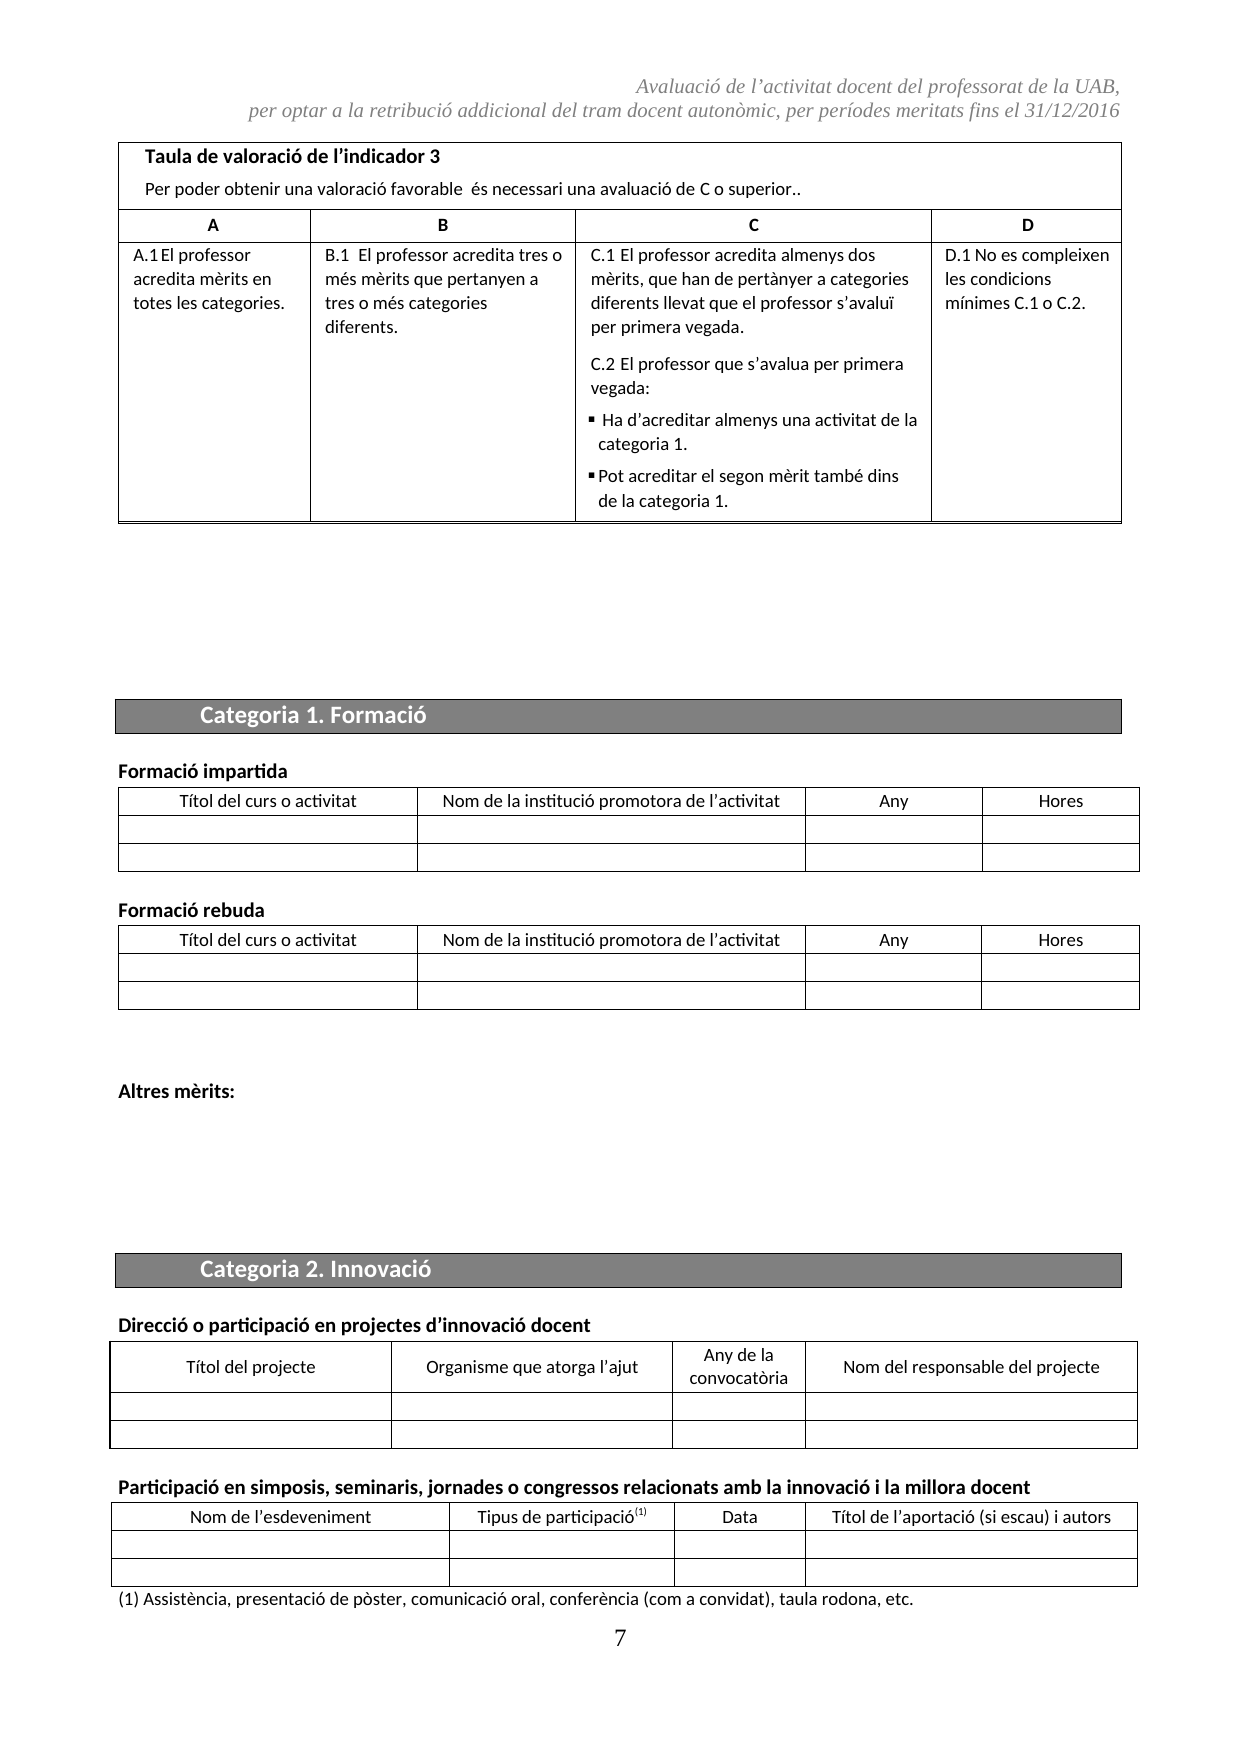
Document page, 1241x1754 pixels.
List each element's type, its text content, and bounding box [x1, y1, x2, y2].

table_cell [806, 816, 982, 843]
table_header Any [806, 788, 982, 815]
table_cell [119, 982, 417, 1009]
table_header Nom de l’esdeveniment [112, 1503, 449, 1530]
table_cell [983, 844, 1139, 871]
table_header Nom de la institució promotora de l’activitat [418, 926, 805, 953]
table_cell [806, 844, 982, 871]
table_header Nom del responsable del projecte [806, 1342, 1137, 1392]
table_header Nom de la institució promotora de l’activitat [418, 788, 805, 815]
table_cell [418, 954, 805, 981]
table_cell [806, 1559, 1137, 1586]
table_cell [806, 1421, 1137, 1448]
table_cell [112, 1531, 449, 1558]
table_cell [982, 954, 1139, 981]
table_cell [392, 1393, 672, 1420]
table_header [119, 143, 1121, 209]
table_cell [392, 1421, 672, 1448]
table_cell [806, 1531, 1137, 1558]
table_header Títol del curs o activitat [119, 926, 417, 953]
table_cell [673, 1421, 805, 1448]
table_header Tipus de participació(1) [450, 1503, 674, 1530]
table_cell [675, 1559, 805, 1586]
table_header Organisme que atorga l’ajut [392, 1342, 672, 1392]
table_cell [983, 816, 1139, 843]
table_header Categoria 1. Formació [116, 700, 1121, 733]
table_cell [119, 844, 417, 871]
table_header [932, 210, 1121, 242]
text Direcció o participació en projectes d’innovació docent [118, 1313, 1122, 1338]
table_cell [111, 1393, 391, 1420]
table_cell [450, 1531, 674, 1558]
table_cell [806, 954, 981, 981]
table_header Títol del projecte [111, 1342, 391, 1392]
table_cell [450, 1559, 674, 1586]
text Formació impartida [118, 759, 1122, 784]
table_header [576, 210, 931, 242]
table_header Categoria 2. Innovació [116, 1254, 1121, 1287]
table_cell [112, 1559, 449, 1586]
table_cell [673, 1393, 805, 1420]
text Formació rebuda [118, 897, 1122, 922]
table_header Any [806, 926, 981, 953]
table_header Hores [983, 788, 1139, 815]
table_cell [982, 982, 1139, 1009]
table_header Any de la convocatòria [673, 1342, 805, 1392]
text Participació en simposis, seminaris, jornades o congressos relacionats amb la innovació i la millora docent [118, 1474, 1122, 1499]
table_cell [111, 1421, 391, 1448]
table_header Títol de l’aportació (si escau) i autors [806, 1503, 1137, 1530]
table_cell [806, 1393, 1137, 1420]
table_cell [806, 982, 981, 1009]
table_cell [418, 844, 805, 871]
table_header Hores [982, 926, 1139, 953]
text (1) Assistència, presentació de pòster, comunicació oral, conferència (com a convidat), taula rodona, etc. [118, 1587, 1122, 1610]
table_cell [675, 1531, 805, 1558]
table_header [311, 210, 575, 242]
table_cell [119, 954, 417, 981]
table_cell [119, 816, 417, 843]
table_header Data [675, 1503, 805, 1530]
table_cell [418, 816, 805, 843]
text Altres mèrits: [118, 1079, 1122, 1104]
table_cell [418, 982, 805, 1009]
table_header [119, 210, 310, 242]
table_header Títol del curs o activitat [119, 788, 417, 815]
